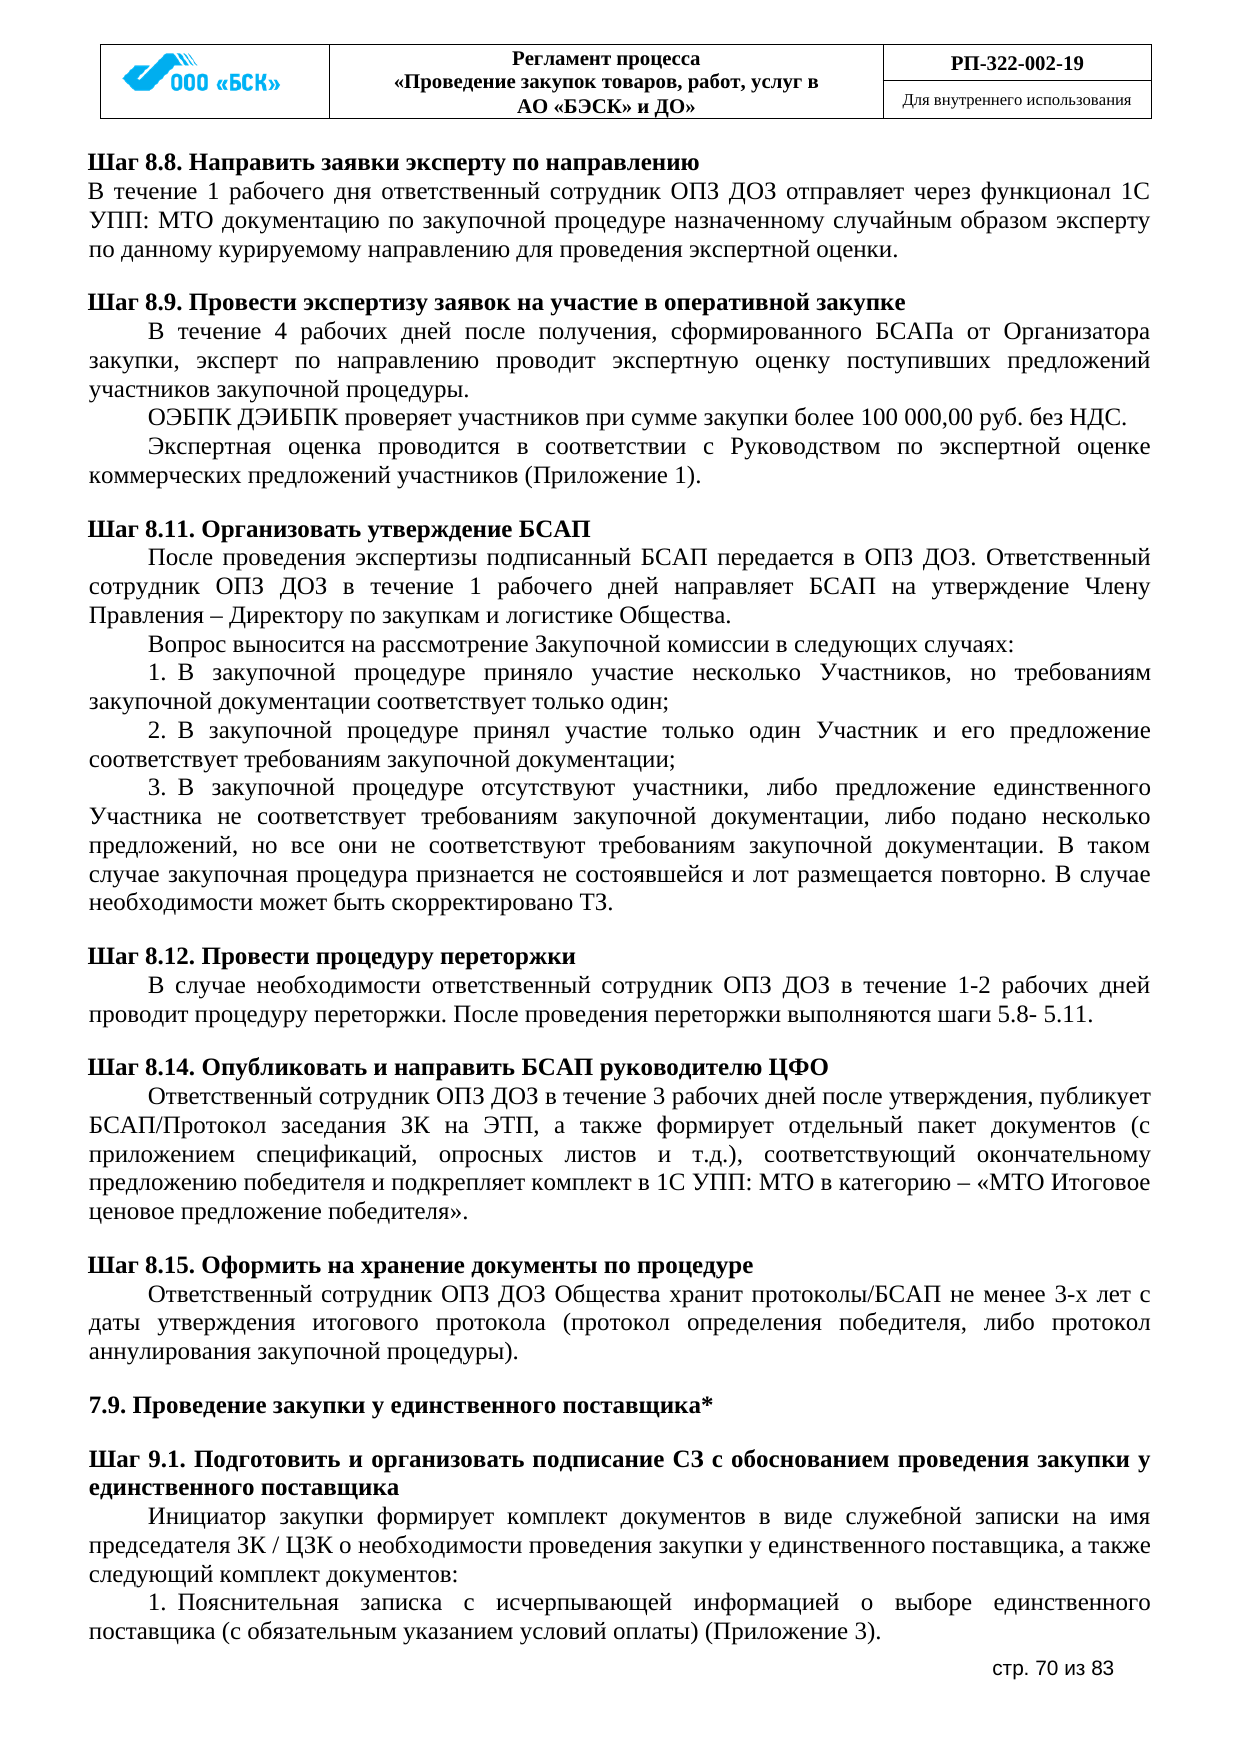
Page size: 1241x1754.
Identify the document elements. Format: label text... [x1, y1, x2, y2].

text Шаг 8.11. Организовать утверждение БСАП [87, 514, 1152, 542]
text Ответственный сотрудник ОПЗ ДОЗ в течение 3 рабочих дней после утверждения, публикует БСАП/Протокол заседания ЗК на ЭТП, а также формирует отдельный пакет документов (с приложением спецификаций, опросных листов и т.д.), соответствующий окончательному предложению победителя и подкрепляет комплект в 1С УПП: МТО в категорию – «МТО Итоговое ценовое предложение победителя». [89, 1081, 1152, 1225]
text Шаг 8.8. Направить заявки эксперту по направлению [87, 147, 1152, 176]
list Пояснительная записка с исчерпывающей информацией о выборе единственного поставщика (с обязательным указанием условий оплаты) (Приложение 3). [89, 1587, 1152, 1645]
text В случае необходимости ответственный сотрудник ОПЗ ДОЗ в течение 1-2 рабочих дней проводит процедуру переторжки. После проведения переторжки выполняются шаги 5.8- 5.11. [89, 970, 1152, 1027]
list В закупочной процедуре принял участие только один Участник и его предложение соответствует требованиям закупочной документации; [89, 715, 1152, 772]
text Шаг 9.1. Подготовить и организовать подписание СЗ с обоснованием проведения закупки у единственного поставщика [89, 1444, 1152, 1501]
list В закупочной процедуре отсутствуют участники, либо предложение единственного Участника не соответствует требованиям закупочной документации, либо подано несколько предложений, но все они не соответствуют требованиям закупочной документации. В таком случае закупочная процедура признается не состоявшейся и лот размещается повторно. В случае необходимости может быть скорректировано ТЗ. [89, 772, 1152, 916]
text ОЭБПК ДЭИБПК проверяет участников при сумме закупки более 100 000,00 руб. без НДС. [89, 402, 1152, 431]
text Шаг 8.15. Оформить на хранение документы по процедуре [87, 1250, 1152, 1279]
text Экспертная оценка проводится в соответствии с Руководством по экспертной оценке коммерческих предложений участников (Приложение 1). [89, 431, 1152, 489]
list В закупочной процедуре приняло участие несколько Участников, но требованиям закупочной документации соответствует только один; [89, 657, 1152, 715]
text Шаг 8.14. Опубликовать и направить БСАП руководителю ЦФО [87, 1052, 1152, 1081]
text В течение 4 рабочих дней после получения, сформированного БСАПа от Организатора закупки, эксперт по направлению проводит экспертную оценку поступивших предложений участников закупочной процедуры. [89, 316, 1152, 402]
picture [115, 51, 314, 112]
text Шаг 8.9. Провести экспертизу заявок на участие в оперативной закупке [87, 287, 1152, 316]
text Вопрос выносится на рассмотрение Закупочной комиссии в следующих случаях: [89, 629, 1152, 657]
text Ответственный сотрудник ОПЗ ДОЗ Общества хранит протоколы/БСАП не менее 3-х лет с даты утверждения итогового протокола (протокол определения победителя, либо протокол аннулирования закупочной процедуры). [89, 1279, 1152, 1365]
text Шаг 8.12. Провести процедуру переторжки [87, 941, 1152, 970]
text После проведения экспертизы подписанный БСАП передается в ОПЗ ДОЗ. Ответственный сотрудник ОПЗ ДОЗ в течение 1 рабочего дней направляет БСАП на утверждение Члену Правления – Директору по закупкам и логистике Общества. [89, 542, 1152, 629]
text В течение 1 рабочего дня ответственный сотрудник ОПЗ ДОЗ отправляет через функционал 1С УПП: МТО документацию по закупочной процедуре назначенному случайным образом эксперту по данному курируемому направлению для проведения экспертной оценки. [87, 176, 1152, 262]
list Инициатор закупки формирует комплект документов в виде служебной записки на имя председателя ЗК / ЦЗК о необходимости проведения закупки у единственного поставщика, а также следующий комплект документов: [89, 1501, 1152, 1587]
text 7.9. Проведение закупки у единственного поставщика* [89, 1390, 1152, 1419]
